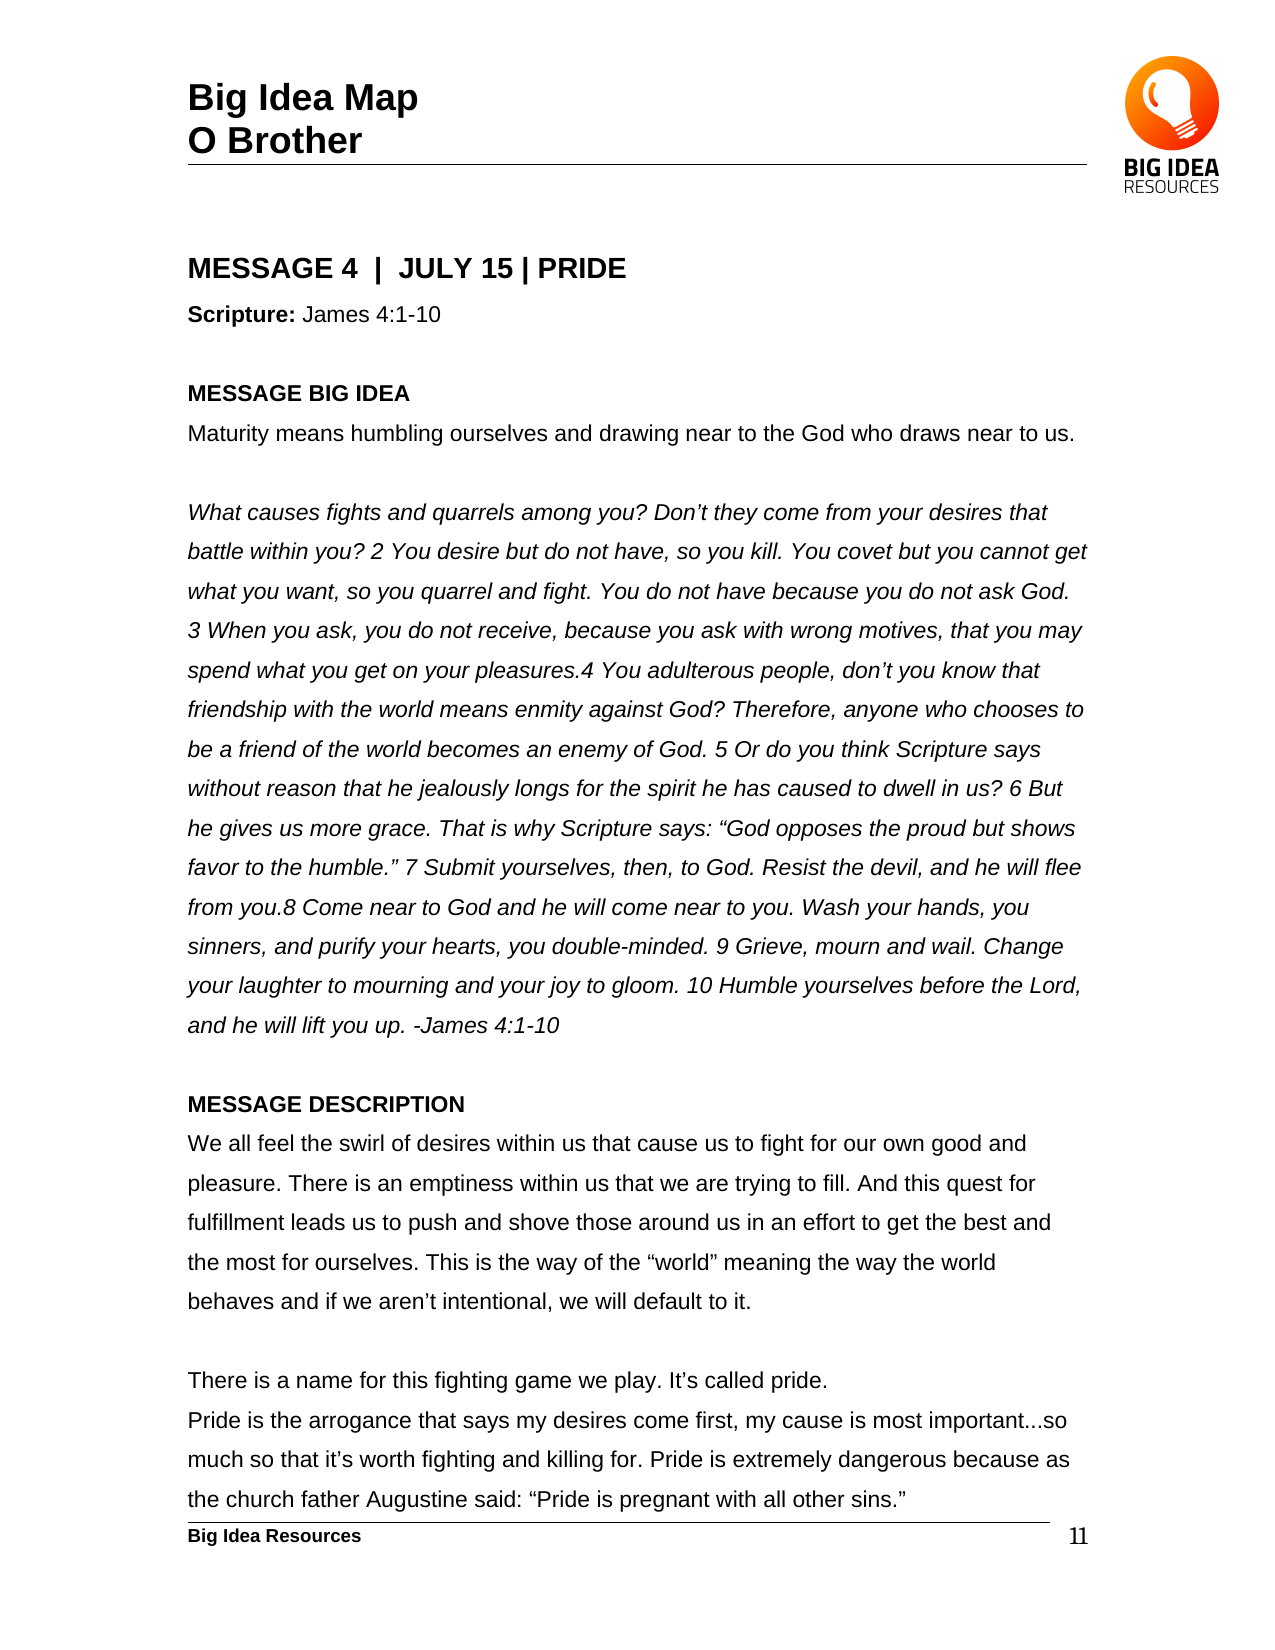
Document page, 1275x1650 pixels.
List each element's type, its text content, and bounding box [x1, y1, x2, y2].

text Maturity means humbling ourselves and drawing near to the God who draws near to us. [187, 420, 1087, 446]
text Message 4 | July 15 | Pride [187, 251, 1087, 284]
text We all feel the swirl of desires within us that cause us to fight for our own good and pleasure. There is an emptiness within us that we are trying to fill. And this quest for fulfillment leads us to push and shove those around us in an effort to get the best and the most for ourselves. This is the way of the “world” meaning the way the world behaves and if we aren’t intentional, we will default to it. [187, 1130, 1087, 1315]
text What causes fights and quarrels among you? Don’t they come from your desires that battle within you? 2 You desire but do not have, so you kill. You covet but you cannot get what you want, so you quarrel and fight. You do not have because you do not ask God. 3 When you ask, you do not receive, because you ask with wrong motives, that you may spend what you get on your pleasures.4 You adulterous people, don’t you know that friendship with the world means enmity against God? Therefore, anyone who chooses to be a friend of the world becomes an enemy of God. 5 Or do you think Scripture says without reason that he jealously longs for the spirit he has caused to dwell in us? 6 But he gives us more grace. That is why Scripture says: “God opposes the proud but shows favor to the humble.” 7 Submit yourselves, then, to God. Resist the devil, and he will flee from you.8 Come near to God and he will come near to you. Wash your hands, you sinners, and purify your hearts, you double-minded. 9 Grieve, mourn and wail. Change your laughter to mourning and your joy to gloom. 10 Humble yourselves before the Lord, and he will lift you up. -James 4:1-10 [187, 499, 1087, 1038]
text Pride is the arrogance that says my desires come first, my cause is most important...so much so that it’s worth fighting and killing for. Pride is extremely dangerous because as the church father Augustine said: “Pride is pregnant with all other sins.” [187, 1407, 1087, 1512]
text Message Description [187, 1091, 1087, 1117]
text Message Big Idea [187, 380, 1087, 407]
text Scripture: James 4:1-10 [187, 301, 1087, 328]
picture [1125, 56, 1219, 193]
text There is a name for this fighting game we play. It’s called pride. [187, 1367, 1087, 1394]
